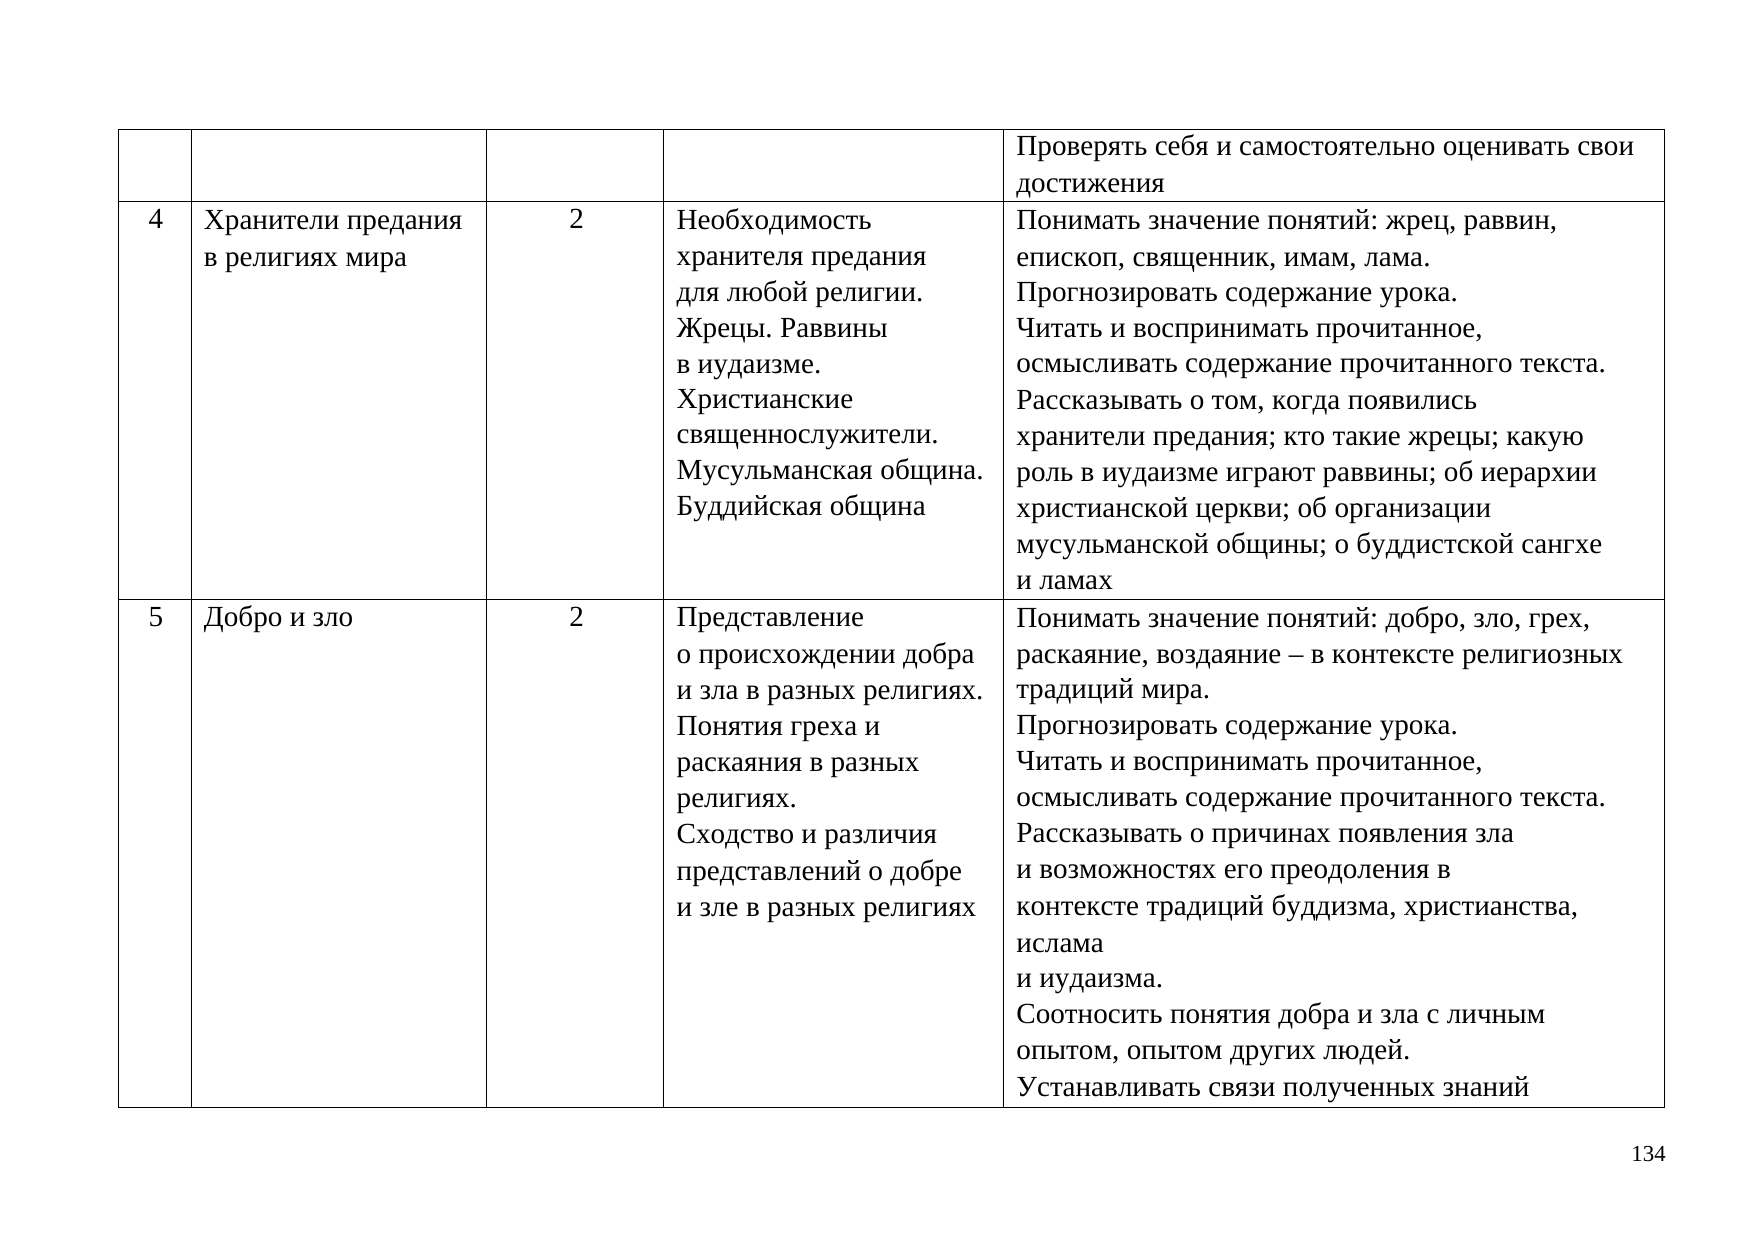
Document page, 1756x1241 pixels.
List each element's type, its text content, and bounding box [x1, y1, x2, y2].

table_header [119, 130, 191, 201]
table_header [487, 130, 663, 201]
table_cell Хранители предания в религиях мира [192, 202, 486, 599]
table_cell 2 [487, 600, 663, 1107]
table_cell 2 [487, 202, 663, 599]
table_cell Добро и зло [192, 600, 486, 1107]
table_cell Понимать значение понятий: жрец, раввин, епископ, священник, имам, лама. Прогнозировать содержание урока. Читать и воспринимать прочитанное, осмысливать содержание прочитанного текста. Рассказывать о том, когда появились хранители предания; кто такие жрецы; какую роль в иудаизме играют раввины; об иерархии христианской церкви; об организации мусульманской общины; о буддистской сангхе и ламах [1004, 202, 1664, 599]
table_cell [1004, 600, 1664, 1107]
table_cell 5 [119, 600, 191, 1107]
table_cell 4 [119, 202, 191, 599]
table_header Проверять себя и самостоятельно оценивать свои достижения [1004, 130, 1664, 201]
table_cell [664, 600, 1003, 1107]
table_cell Необходимость хранителя предания для любой религии. Жрецы. Раввины в иудаизме. Христианские священнослужители. Мусульманская община. Буддийская община [664, 202, 1003, 599]
table_header [192, 130, 486, 201]
table_header [664, 130, 1003, 201]
